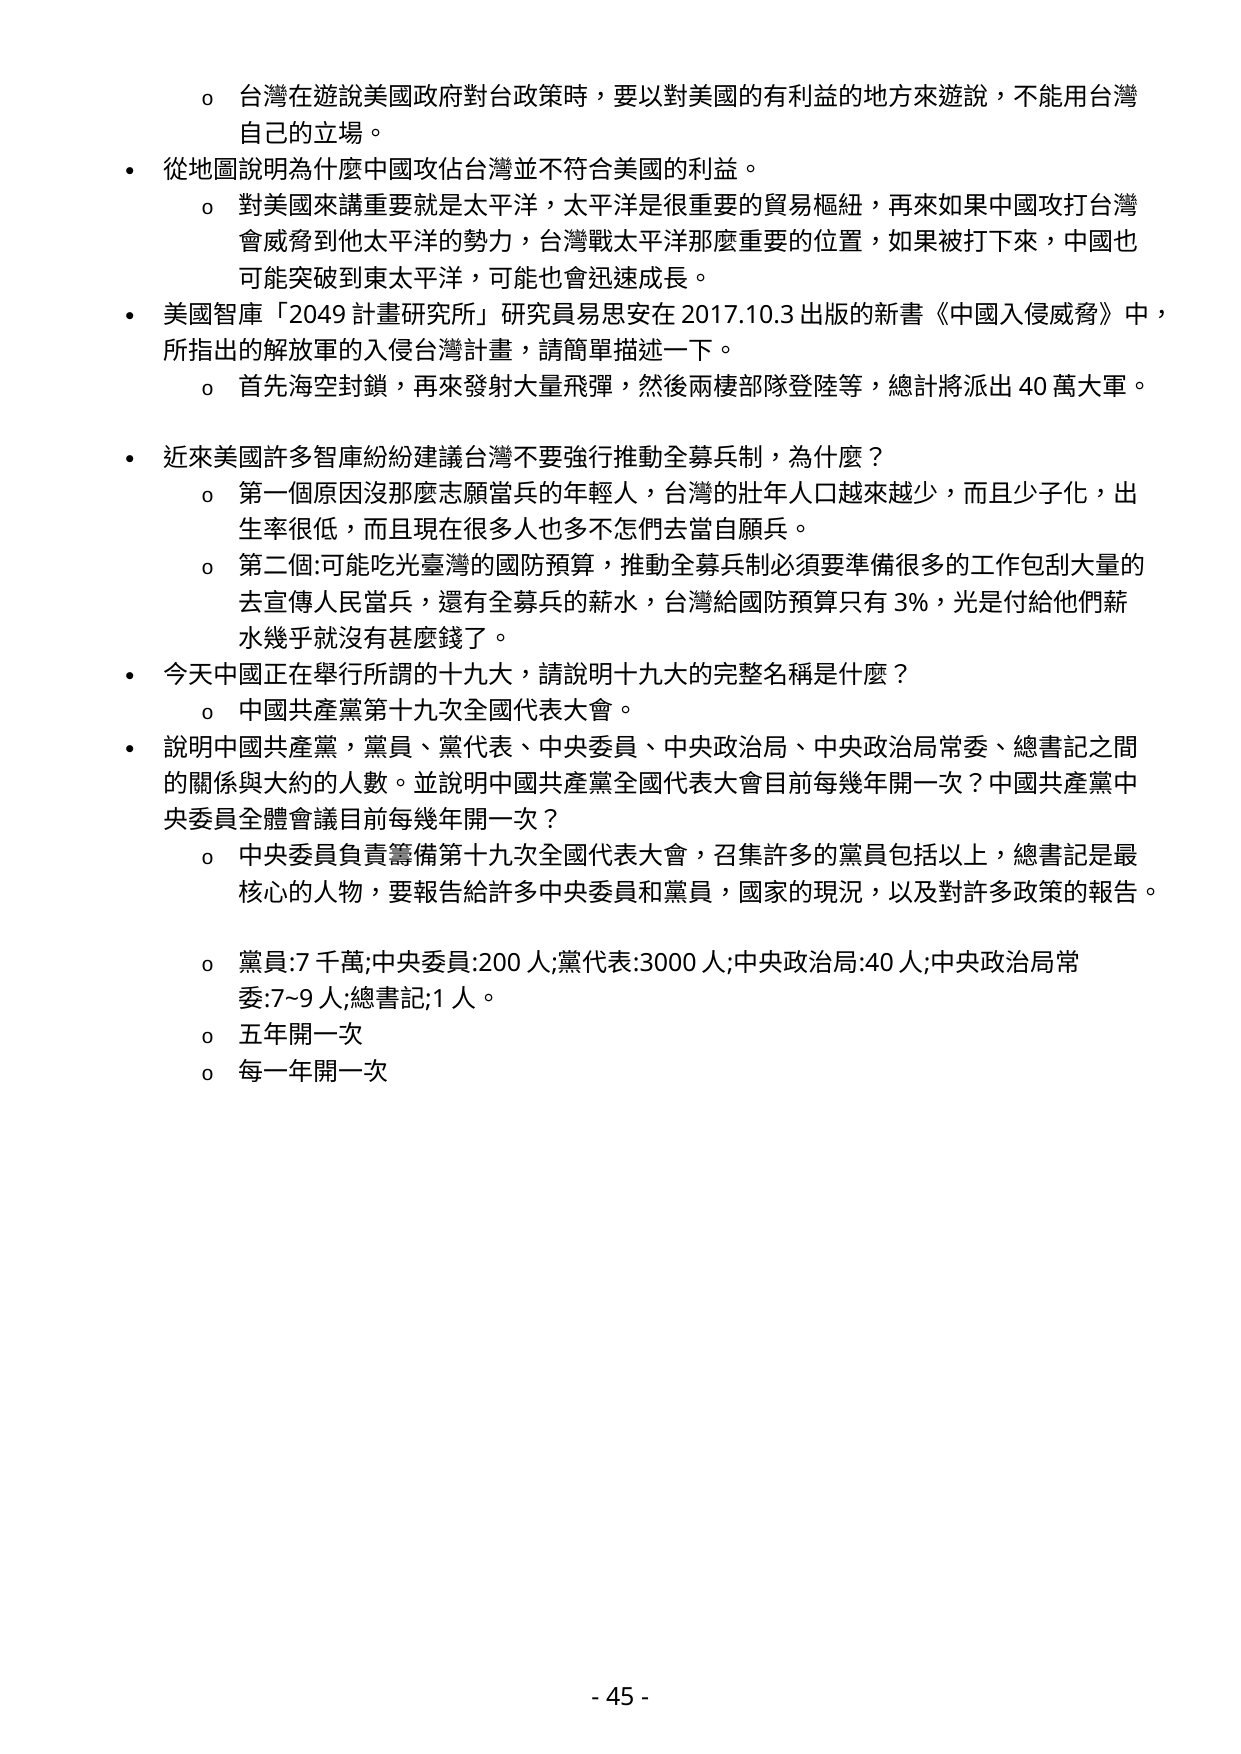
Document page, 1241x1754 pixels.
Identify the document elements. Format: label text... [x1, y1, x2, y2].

list 黨員:7千萬;中央委員:200人;黨代表:3000人;中央政治局:40人;中央政治局常委:7~9人;總書記;1人。 [201, 942, 1152, 1015]
list 第一個原因沒那麼志願當兵的年輕人，台灣的壯年人口越來越少，而且少子化，出生率很低，而且現在很多人也多不怎們去當自願兵。 [201, 473, 1152, 546]
list 近來美國許多智庫紛紛建議台灣不要強行推動全募兵制，為什麼？ [126, 437, 1152, 473]
list 每一年開一次 [201, 1051, 1152, 1087]
list 首先海空封鎖，再來發射大量飛彈，然後兩棲部隊登陸等，總計將派出40萬大軍。 [201, 367, 1152, 437]
list 今天中國正在舉行所謂的十九大，請說明十九大的完整名稱是什麼？ [126, 654, 1152, 691]
list 中國共產黨第十九次全國代表大會。 [201, 691, 1152, 727]
list 美國智庫「2049計畫研究所」研究員易思安在2017.10.3出版的新書《中國入侵威脅》中，所指出的解放軍的入侵台灣計畫，請簡單描述一下。 [126, 294, 1152, 367]
list 五年開一次 [201, 1015, 1152, 1051]
list 說明中國共產黨，黨員、黨代表、中央委員、中央政治局、中央政治局常委、總書記之間的關係與大約的人數。並說明中國共產黨全國代表大會目前每幾年開一次？中國共產黨中央委員全體會議目前每幾年開一次？ [126, 727, 1152, 836]
list 台灣在遊說美國政府對台政策時，要以對美國的有利益的地方來遊說，不能用台灣自己的立場。 [201, 77, 1152, 149]
list 對美國來講重要就是太平洋，太平洋是很重要的貿易樞紐，再來如果中國攻打台灣會威脅到他太平洋的勢力，台灣戰太平洋那麼重要的位置，如果被打下來，中國也可能突破到東太平洋，可能也會迅速成長。 [201, 186, 1152, 294]
list 從地圖說明為什麼中國攻佔台灣並不符合美國的利益。 [126, 149, 1152, 186]
list 第二個:可能吃光臺灣的國防預算，推動全募兵制必須要準備很多的工作包刮大量的去宣傳人民當兵，還有全募兵的薪水，台灣給國防預算只有3%，光是付給他們薪水幾乎就沒有甚麼錢了。 [201, 546, 1152, 654]
list 中央委員負責籌備第十九次全國代表大會，召集許多的黨員包括以上，總書記是最核心的人物，要報告給許多中央委員和黨員，國家的現況，以及對許多政策的報告。 [201, 836, 1152, 942]
